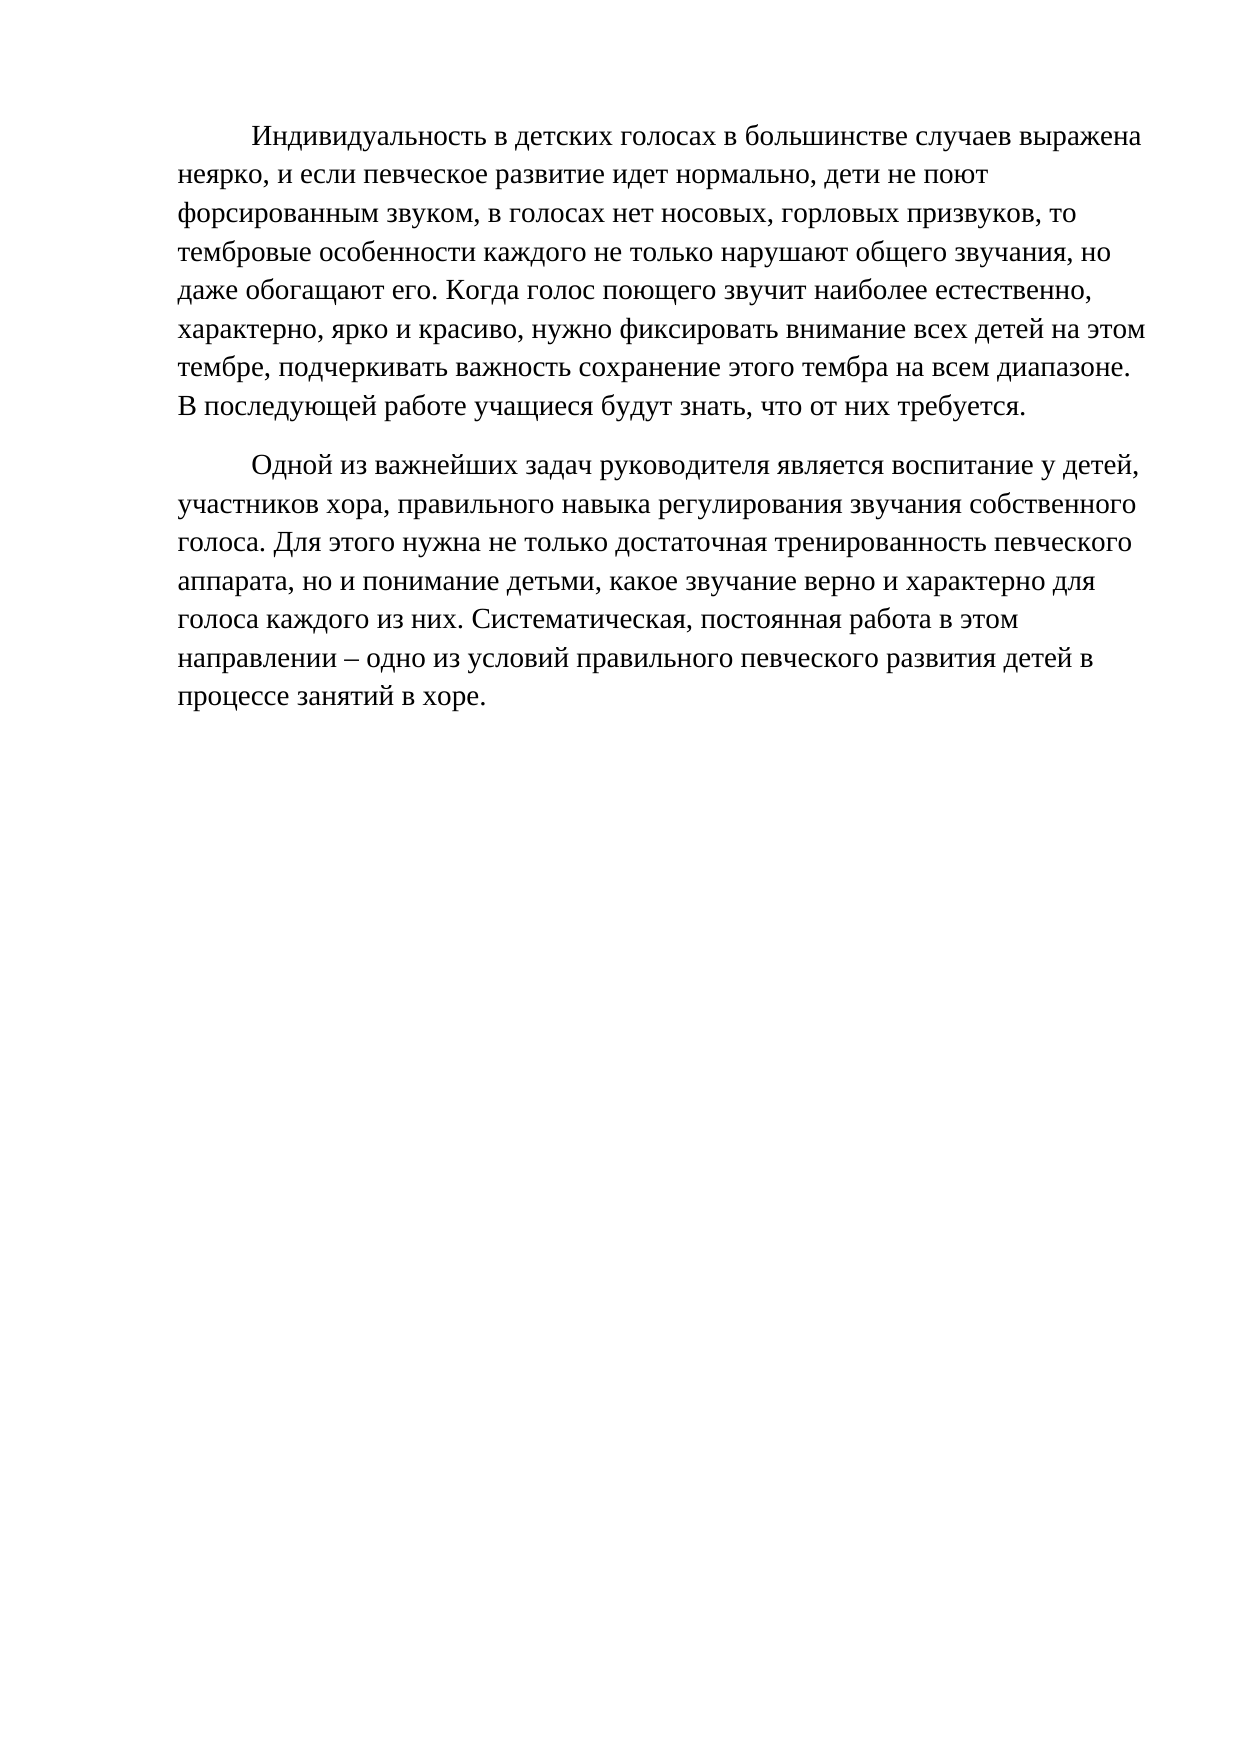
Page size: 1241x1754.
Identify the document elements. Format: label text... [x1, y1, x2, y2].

text Одной из важнейших задач руководителя является воспитание у детей, участников хора, правильного навыка регулирования звучания собственного голоса. Для этого нужна не только достаточная тренированность певческого аппарата, но и понимание детьми, какое звучание верно и характерно для голоса каждого из них. Систематическая, постоянная работа в этом направлении – одно из условий правильного певческого развития детей в процессе занятий в хоре. [177, 447, 1152, 712]
text Индивидуальность в детских голосах в большинстве случаев выражена неярко, и если певческое развитие идет нормально, дети не поют форсированным звуком, в голосах нет носовых, горловых призвуков, то тембровые особенности каждого не только нарушают общего звучания, но даже обогащают его. Когда голос поющего звучит наиболее естественно, характерно, ярко и красиво, нужно фиксировать внимание всех детей на этом тембре, подчеркивать важность сохранение этого тембра на всем диапазоне. В последующей работе учащиеся будут знать, что от них требуется. [177, 118, 1152, 421]
